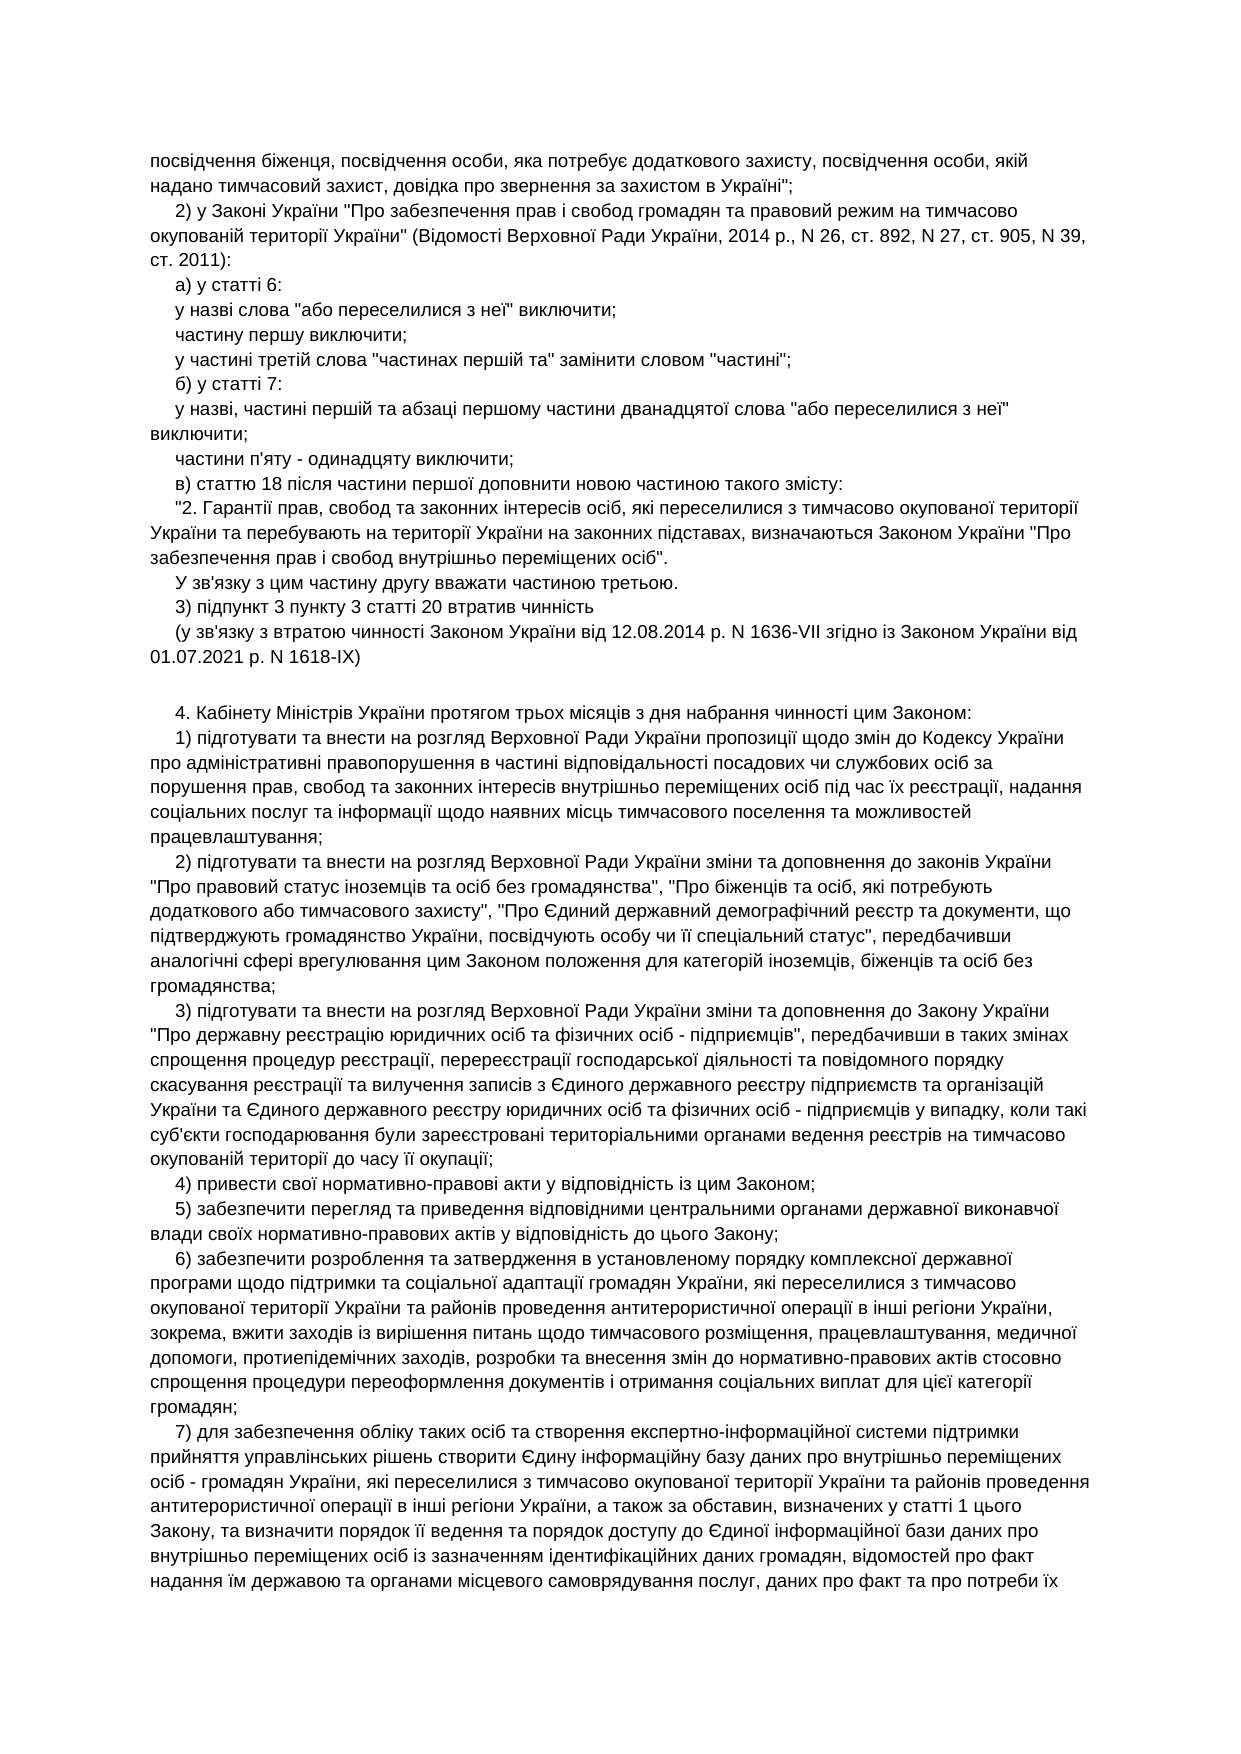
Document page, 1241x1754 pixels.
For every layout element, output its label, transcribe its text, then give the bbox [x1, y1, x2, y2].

text 4) привести свої нормативно-правові акти у відповідність із цим Законом; [150, 1173, 1090, 1194]
text частини п'яту - одинадцяту виключити; [150, 447, 1090, 469]
text 4. Кабінету Міністрів України протягом трьох місяців з дня набрання чинності цим Законом: [150, 702, 1090, 723]
text у назві слова "або переселилися з неї" виключити; [150, 299, 1090, 320]
text 3) підпункт 3 пункту 3 статті 20 втратив чинність [150, 596, 1090, 618]
text 2) у Законі України "Про забезпечення прав і свобод громадян та правовий режим на тимчасово окупованій території України" (Відомості Верховної Ради України, 2014 р., N 26, ст. 892, N 27, ст. 905, N 39, ст. 2011): [150, 199, 1090, 271]
text 1) підготувати та внести на розгляд Верховної Ради України пропозиції щодо змін до Кодексу України про адміністративні правопорушення в частині відповідальності посадових чи службових осіб за порушення прав, свобод та законних інтересів внутрішньо переміщених осіб під час їх реєстрації, надання соціальних послуг та інформації щодо наявних місць тимчасового поселення та можливостей працевлаштування; [150, 727, 1090, 847]
text 2) підготувати та внести на розгляд Верховної Ради України зміни та доповнення до законів України "Про правовий статус іноземців та осіб без громадянства", "Про біженців та осіб, які потребують додаткового або тимчасового захисту", "Про Єдиний державний демографічний реєстр та документи, що підтверджують громадянство України, посвідчують особу чи її спеціальний статус", передбачивши аналогічні сфері врегулювання цим Законом положення для категорій іноземців, біженців та осіб без громадянства; [150, 851, 1090, 996]
text у частині третій слова "частинах першій та" замінити словом "частині"; [150, 348, 1090, 370]
text "2. Гарантії прав, свобод та законних інтересів осіб, які переселилися з тимчасово окупованої території України та перебувають на території України на законних підставах, визначаються Законом України "Про забезпечення прав і свобод внутрішньо переміщених осіб". [150, 497, 1090, 568]
text 5) забезпечити перегляд та приведення відповідними центральними органами державної виконавчої влади своїх нормативно-правових актів у відповідність до цього Закону; [150, 1198, 1090, 1244]
text 3) підготувати та внести на розгляд Верховної Ради України зміни та доповнення до Закону України "Про державну реєстрацію юридичних осіб та фізичних осіб - підприємців", передбачивши в таких змінах спрощення процедур реєстрації, перереєстрації господарської діяльності та повідомного порядку скасування реєстрації та вилучення записів з Єдиного державного реєстру підприємств та організацій України та Єдиного державного реєстру юридичних осіб та фізичних осіб - підприємців у випадку, коли такі суб'єкти господарювання були зареєстровані територіальними органами ведення реєстрів на тимчасово окупованій території до часу її окупації; [150, 999, 1090, 1170]
text У зв'язку з цим частину другу вважати частиною третьою. [150, 571, 1090, 593]
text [150, 1421, 1090, 1591]
text 6) забезпечити розроблення та затвердження в установленому порядку комплексної державної програми щодо підтримки та соціальної адаптації громадян України, які переселилися з тимчасово окупованої території України та районів проведення антитерористичної операції в інші регіони України, зокрема, вжити заходів із вирішення питань щодо тимчасового розміщення, працевлаштування, медичної допомоги, протиепідемічних заходів, розробки та внесення змін до нормативно-правових актів стосовно спрощення процедури переоформлення документів і отримання соціальних виплат для цієї категорії громадян; [150, 1247, 1090, 1418]
text б) у статті 7: [150, 373, 1090, 395]
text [150, 150, 1090, 196]
text частину першу виключити; [150, 323, 1090, 345]
text (у зв'язку з втратою чинності Законом України від 12.08.2014 р. N 1636-VII згідно із Законом України від 01.07.2021 р. N 1618-IX) [150, 621, 1090, 667]
text а) у статті 6: [150, 274, 1090, 296]
text в) статтю 18 після частини першої доповнити новою частиною такого змісту: [150, 472, 1090, 494]
text у назві, частині першій та абзаці першому частини дванадцятої слова "або переселилися з неї" виключити; [150, 398, 1090, 444]
